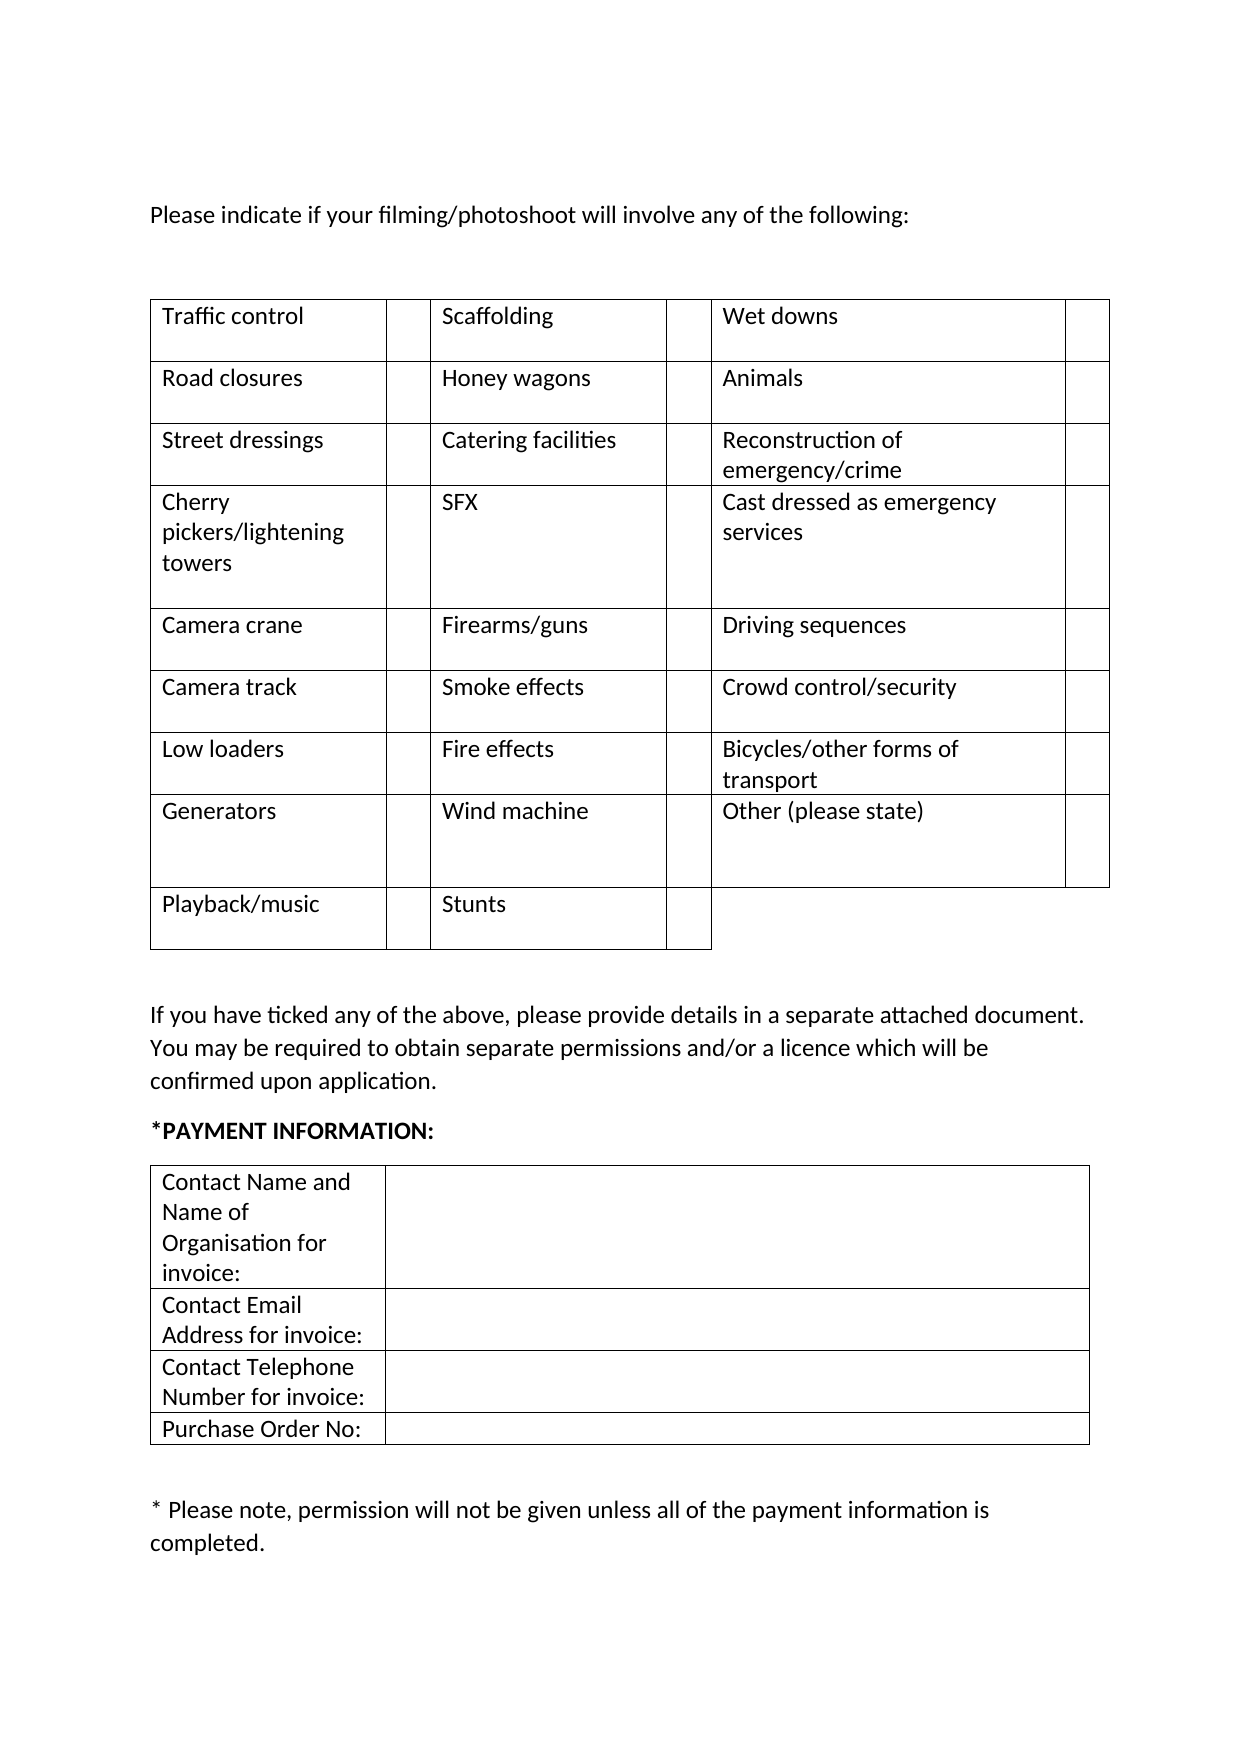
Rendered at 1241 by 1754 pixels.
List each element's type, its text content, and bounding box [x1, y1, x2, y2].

table_cell [667, 795, 711, 887]
table_cell Driving sequences [712, 609, 1065, 670]
text If you have ticked any of the above, please provide details in a separate attached document. You may be required to obtain separate permissions and/or a licence which will be confirmed upon application. [150, 1000, 1090, 1096]
table_cell [667, 486, 711, 608]
table_cell [387, 486, 430, 608]
table_header [386, 1166, 1089, 1288]
table_header [387, 300, 430, 361]
text * Please note, permission will not be given unless all of the payment information is completed. [150, 1494, 1090, 1558]
table_cell [1066, 424, 1109, 485]
table_header Traffic control [151, 300, 386, 361]
table_cell [1066, 795, 1109, 887]
table_cell Playback/music [151, 888, 386, 949]
table_cell SFX [431, 486, 666, 608]
table_cell Purchase Order No: [151, 1413, 385, 1443]
table_cell [667, 888, 711, 949]
table_cell Fire effects [431, 733, 666, 794]
table_cell Catering facilities [431, 424, 666, 485]
table_header [1066, 300, 1109, 361]
table_cell [1066, 733, 1109, 794]
text Please indicate if your filming/photoshoot will involve any of the following: [150, 199, 1090, 230]
table_cell Animals [712, 362, 1065, 423]
table_cell [387, 424, 430, 485]
table_cell [667, 362, 711, 423]
table_cell Camera track [151, 671, 386, 732]
table_cell Cherry pickers/lightening towers [151, 486, 386, 608]
table_cell Crowd control/security [712, 671, 1065, 732]
table_cell [667, 671, 711, 732]
table_cell [1066, 671, 1109, 732]
table_cell Cast dressed as emergency services [712, 486, 1065, 608]
table_cell Smoke effects [431, 671, 666, 732]
table_cell [387, 733, 430, 794]
table_cell Wind machine [431, 795, 666, 887]
table_cell Other (please state) [712, 795, 1065, 887]
table_cell Bicycles/other forms of transport [712, 733, 1065, 794]
table_cell Honey wagons [431, 362, 666, 423]
table_cell [667, 424, 711, 485]
table_cell [386, 1413, 1089, 1443]
table_cell [667, 609, 711, 670]
table_cell [667, 733, 711, 794]
table_cell Firearms/guns [431, 609, 666, 670]
table_cell [1066, 609, 1109, 670]
table_cell [386, 1289, 1089, 1350]
table_cell Road closures [151, 362, 386, 423]
table_cell [387, 362, 430, 423]
table_cell [387, 795, 430, 887]
table_cell Street dressings [151, 424, 386, 485]
text *PAYMENT INFORMATION: [150, 1115, 1090, 1146]
table_cell [387, 671, 430, 732]
table_cell [387, 888, 430, 949]
table_cell [386, 1351, 1089, 1412]
table_cell Camera crane [151, 609, 386, 670]
table_cell [387, 609, 430, 670]
table_cell [1066, 486, 1109, 608]
table_header Scaffolding [431, 300, 666, 361]
table_cell Contact Email Address for invoice: [151, 1289, 385, 1350]
table_cell Reconstruction of emergency/crime [712, 424, 1065, 485]
table_header [667, 300, 711, 361]
table_cell Stunts [431, 888, 666, 949]
table_cell Low loaders [151, 733, 386, 794]
table_cell Contact Telephone Number for invoice: [151, 1351, 385, 1412]
table_cell Generators [151, 795, 386, 887]
table_header Contact Name and Name of Organisation for invoice: [151, 1166, 385, 1288]
table_header Wet downs [712, 300, 1065, 361]
table_cell [1066, 362, 1109, 423]
